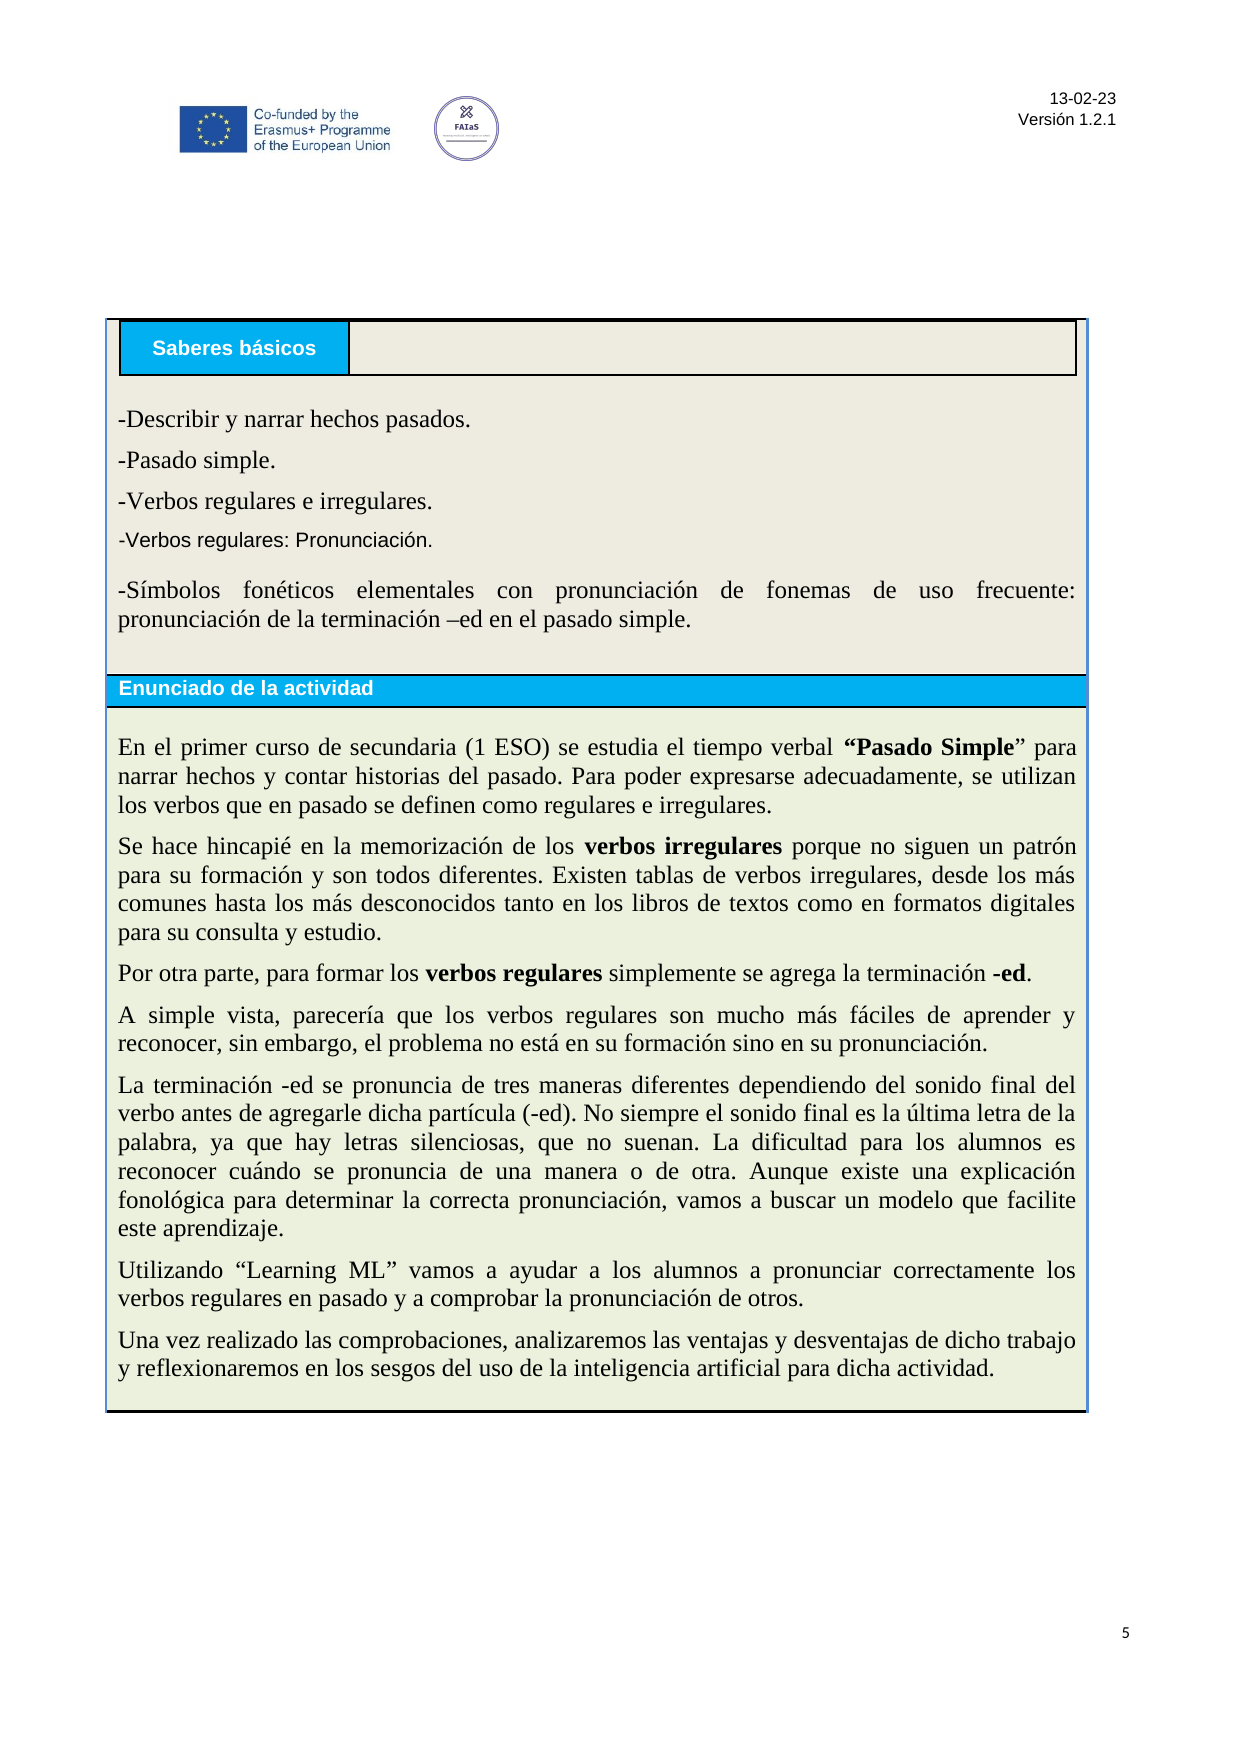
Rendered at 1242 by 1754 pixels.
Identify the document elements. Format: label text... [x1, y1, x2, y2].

table_cell En el primer curso de secundaria (1 ESO) se estudia el tiempo verbal “Pasado Simple” para narrar hechos y contar historias del pasado. Para poder expresarse adecuadamente, se utilizan los verbos que en pasado se definen como regulares e irregulares. Se hace hincapié en la memorización de los verbos irregulares porque no siguen un patrón para su formación y son todos diferentes. Existen tablas de verbos irregulares, desde los más comunes hasta los más desconocidos tanto en los libros de textos como en formatos digitales para su consulta y estudio. Por otra parte, para formar los verbos regulares simplemente se agrega la terminación -ed. A simple vista, parecería que los verbos regulares son mucho más fáciles de aprender y reconocer, sin embargo, el problema no está en su formación sino en su pronunciación. La terminación -ed se pronuncia de tres maneras diferentes dependiendo del sonido final del verbo antes de agregarle dicha partícula (-ed). No siempre el sonido final es la última letra de la palabra, ya que hay letras silenciosas, que no suenan. La dificultad para los alumnos es reconocer cuándo se pronuncia de una manera o de otra. Aunque existe una explicación fonológica para determinar la correcta pronunciación, vamos a buscar un modelo que facilite este aprendizaje. Utilizando “Learning ML” vamos a ayudar a los alumnos a pronunciar correctamente los verbos regulares en pasado y a comprobar la pronunciación de otros. Una vez realizado las comprobaciones, analizaremos las ventajas y desventajas de dicho trabajo y reflexionaremos en los sesgos del uso de la inteligencia artificial para dicha actividad. [107, 708, 1086, 1410]
picture [426, 88, 507, 169]
picture [168, 96, 405, 161]
table_cell Enunciado de la actividad [107, 676, 1086, 706]
